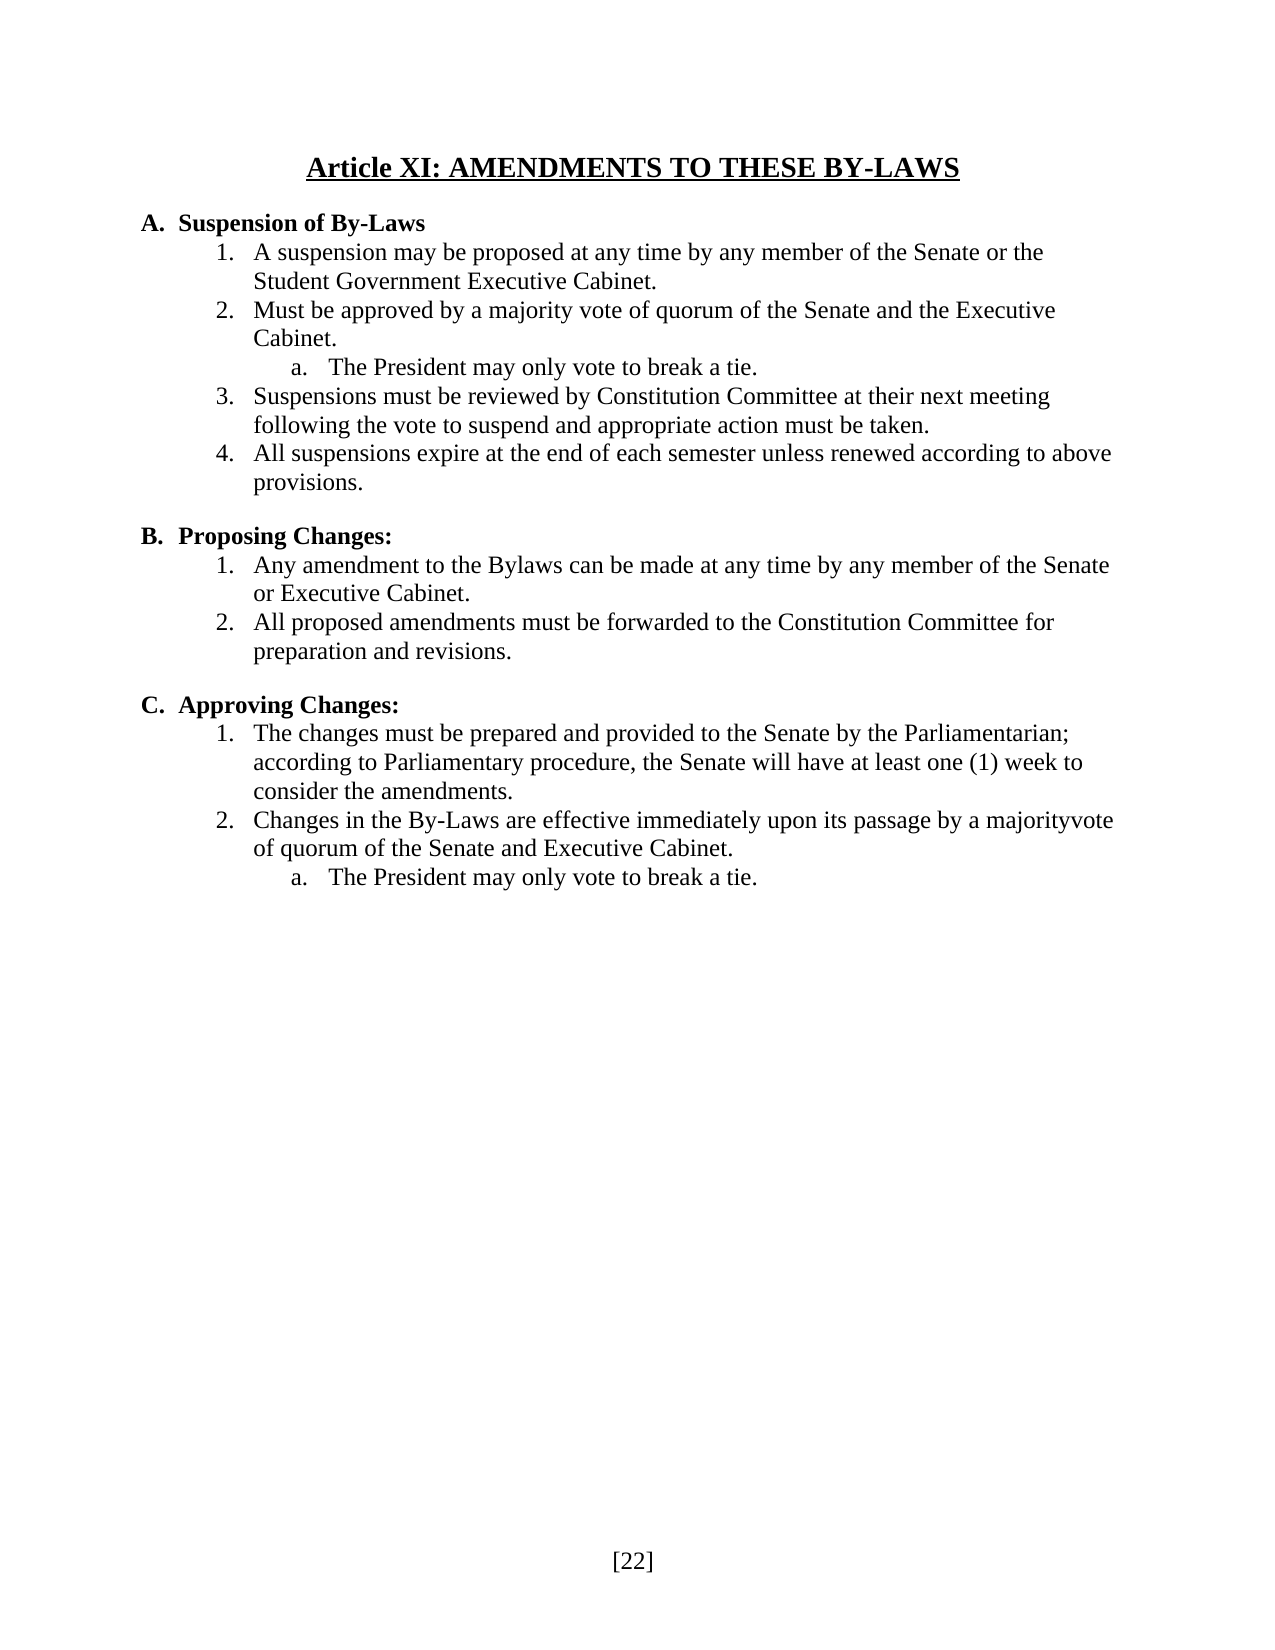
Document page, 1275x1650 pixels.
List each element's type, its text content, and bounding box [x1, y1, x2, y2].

list Any amendment to the Bylaws can be made at any time by any member of the Senate or Executive Cabinet. [216, 550, 1125, 607]
list All suspensions expire at the end of each semester unless renewed according to above provisions. [216, 438, 1125, 496]
list Must be approved by a majority vote of quorum of the Senate and the Executive Cabinet. [216, 295, 1125, 352]
list All proposed amendments must be forwarded to the Constitution Committee for preparation and revisions. [216, 607, 1125, 665]
list Suspension of By-Laws [141, 208, 1125, 237]
subtitle Article XI: AMENDMENTS TO THESE BY-LAWS [141, 150, 1125, 183]
list The President may only vote to break a tie. [291, 352, 1125, 381]
list Approving Changes: [141, 690, 1125, 718]
list Changes in the By-Laws are effective immediately upon its passage by a majorityvote of quorum of the Senate and Executive Cabinet. [216, 805, 1125, 862]
list The President may only vote to break a tie. [291, 862, 1125, 891]
list The changes must be prepared and provided to the Senate by the Parliamentarian; according to Parliamentary procedure, the Senate will have at least one (1) week to consider the amendments. [216, 718, 1125, 805]
list Suspensions must be reviewed by Constitution Committee at their next meeting following the vote to suspend and appropriate action must be taken. [216, 381, 1125, 438]
list Proposing Changes: [141, 521, 1125, 550]
list A suspension may be proposed at any time by any member of the Senate or the Student Government Executive Cabinet. [216, 237, 1125, 295]
